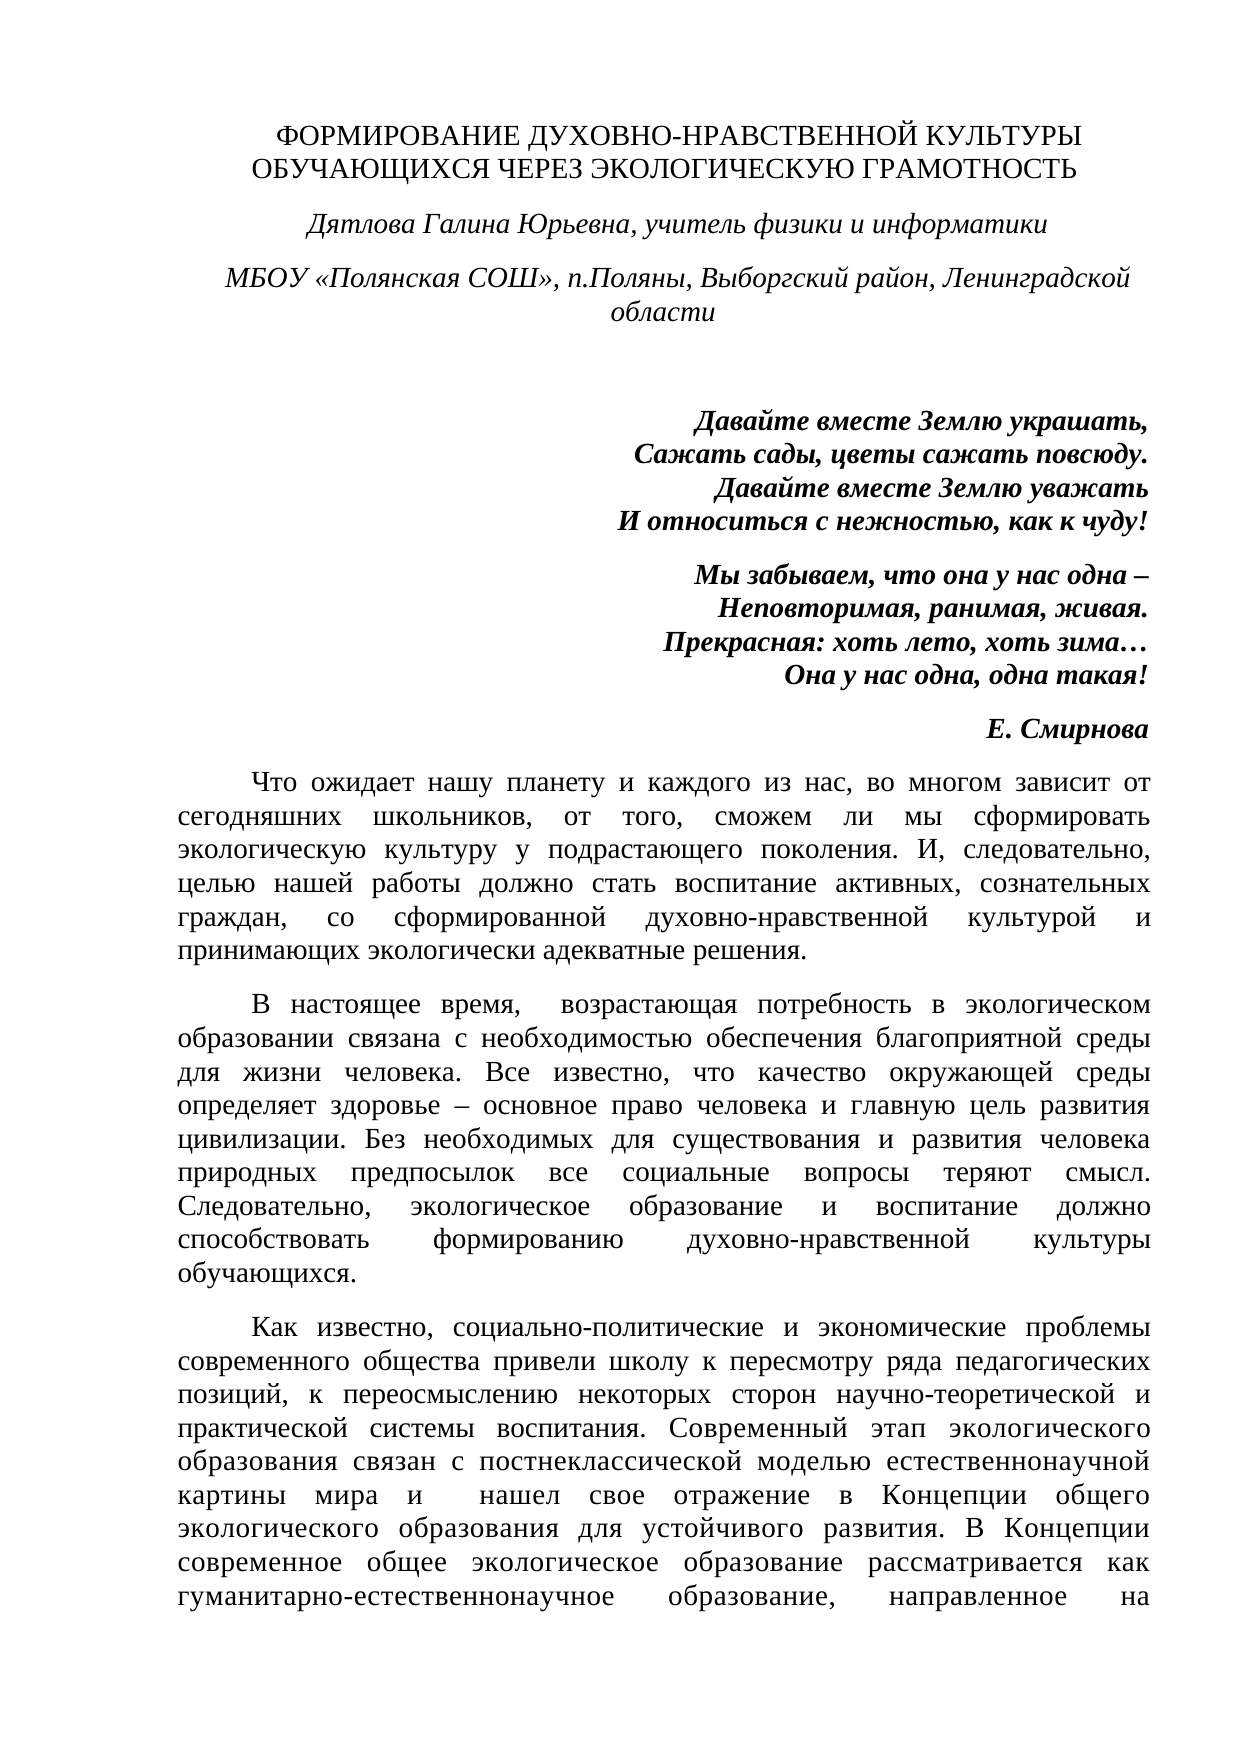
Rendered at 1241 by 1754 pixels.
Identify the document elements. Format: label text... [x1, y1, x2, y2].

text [177, 1309, 1152, 1611]
text В настоящее время, возрастающая потребность в экологическом образовании связана с необходимостью обеспечения благоприятной среды для жизни человека. Все известно, что качество окружающей среды определяет здоровье – основное право человека и главную цель развития цивилизации. Без необходимых для существования и развития человека природных предпосылок все социальные вопросы теряют смысл. Следовательно, экологическое образование и воспитание должно способствовать формированию духовно-нравственной культуры обучающихся. [177, 987, 1152, 1288]
text Давайте вместе Землю украшать, Сажать сады, цветы сажать повсюду. Давайте вместе Землю уважать И относиться с нежностью, как к чуду! [177, 403, 1152, 537]
text ФОРМИРОВАНИЕ ДУХОВНО-НРАВСТВЕННОЙ КУЛЬТУРЫ ОБУЧАЮЩИХСЯ ЧЕРЕЗ ЭКОЛОГИЧЕСКУЮ ГРАМОТНОСТЬ [177, 118, 1152, 185]
text МБОУ «Полянская СОШ», п.Поляны, Выборгский район, Ленинградской области [177, 260, 1152, 327]
text Е. Смирнова [177, 711, 1152, 744]
text Дятлова Галина Юрьевна, учитель физики и информатики [177, 206, 1152, 239]
text Что ожидает нашу планету и каждого из нас, во многом зависит от сегодняшних школьников, от того, сможем ли мы сформировать экологическую культуру у подрастающего поколения. И, следовательно, целью нашей работы должно стать воспитание активных, сознательных граждан, со сформированной духовно-нравственной культурой и принимающих экологически адекватные решения. [177, 764, 1152, 966]
text Мы забываем, что она у нас одна – Неповторимая, ранимая, живая. Прекрасная: хоть лето, хоть зима… Она у нас одна, одна такая! [177, 557, 1152, 691]
